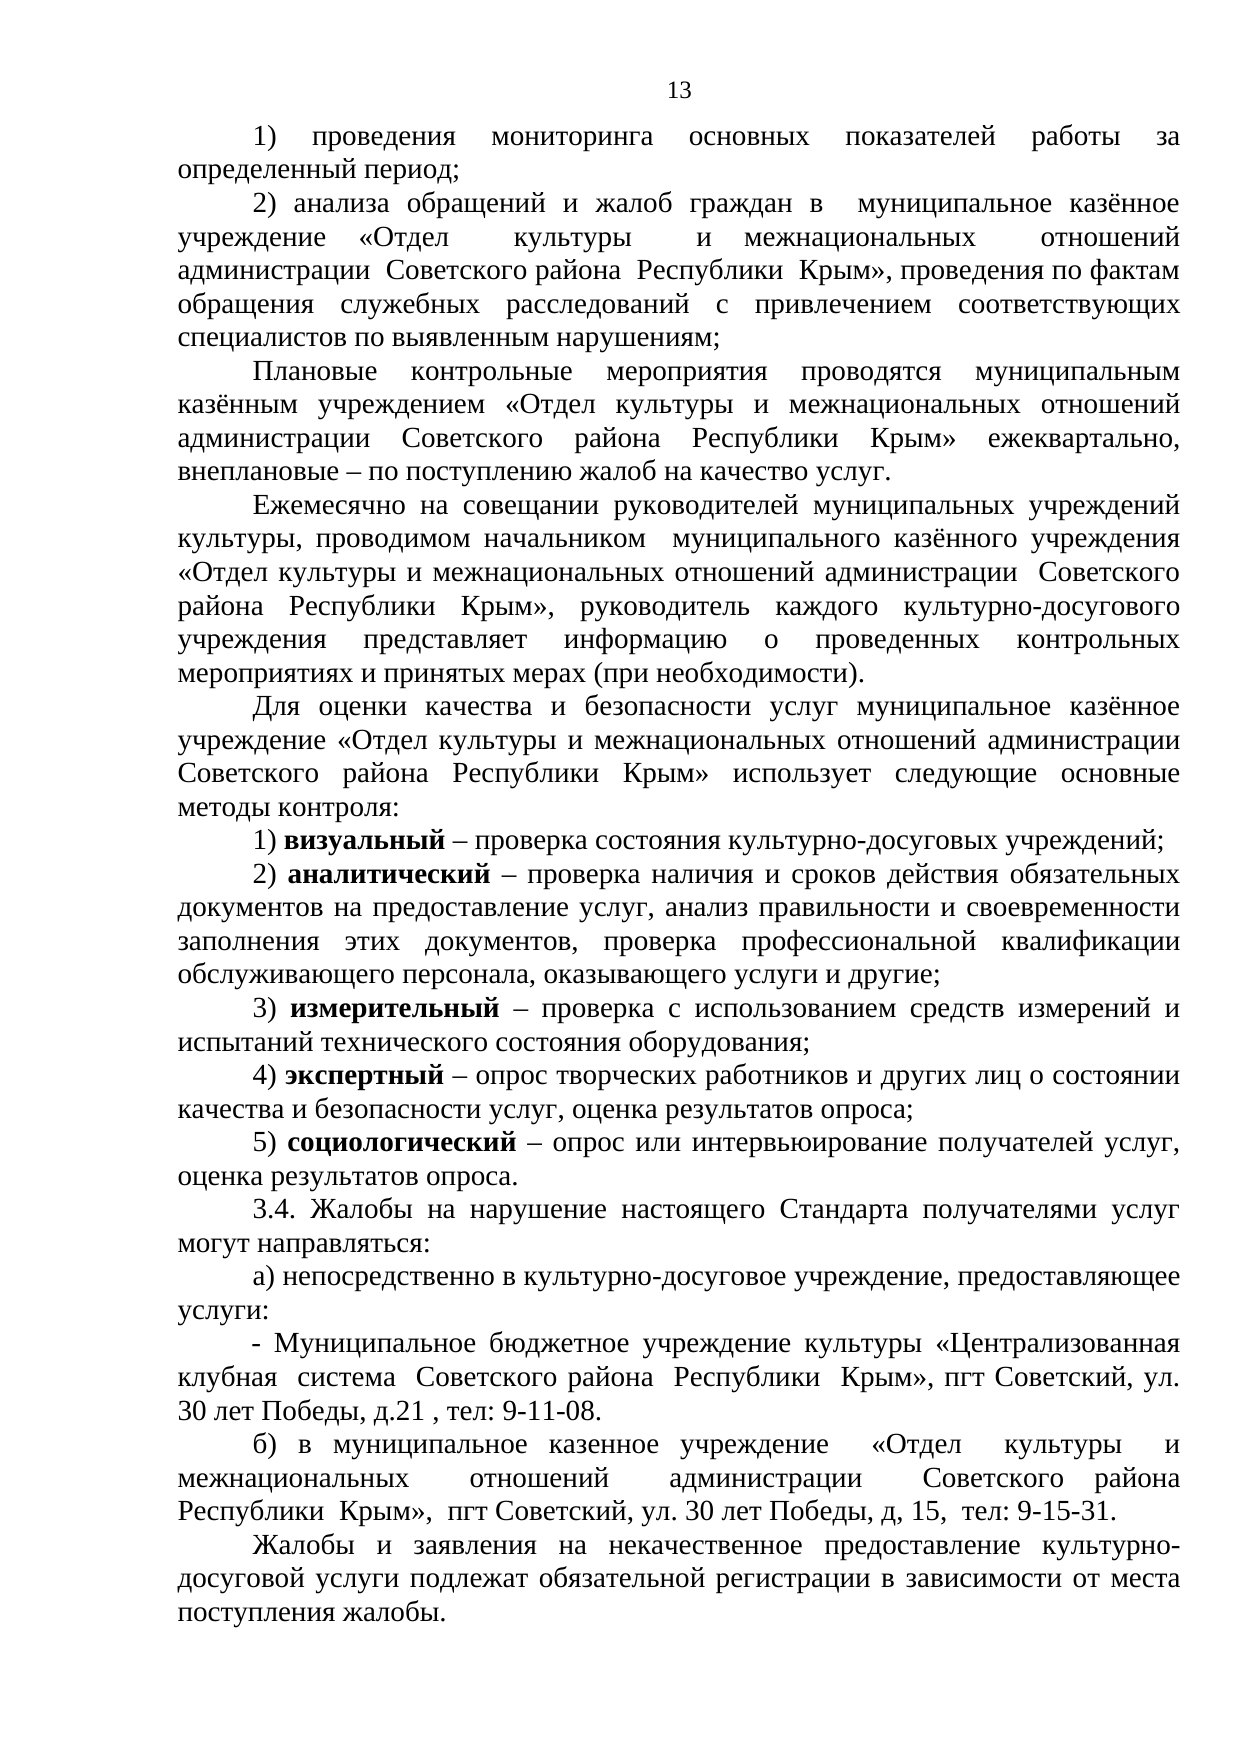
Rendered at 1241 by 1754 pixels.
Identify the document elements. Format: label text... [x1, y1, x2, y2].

text 2) аналитический – проверка наличия и сроков действия обязательных документов на предоставление услуг, анализ правильности и своевременности заполнения этих документов, проверка профессиональной квалификации обслуживающего персонала, оказывающего услуги и другие; [177, 856, 1181, 990]
text - Муниципальное бюджетное учреждение культуры «Централизованная клубная система Советского района Республики Крым», пгт Советский, ул. 30 лет Победы, д.21 , тел: 9-11-08. [177, 1326, 1181, 1426]
text а) непосредственно в культурно-досуговое учреждение, предоставляющее услуги: [177, 1258, 1181, 1326]
text 3) измерительный – проверка с использованием средств измерений и испытаний технического состояния оборудования; [177, 990, 1181, 1057]
text 3.4. Жалобы на нарушение настоящего Стандарта получателями услуг могут направляться: [177, 1191, 1181, 1258]
text 1) визуальный – проверка состояния культурно-досуговых учреждений; [177, 822, 1181, 856]
text 4) экспертный – опрос творческих работников и других лиц о состоянии качества и безопасности услуг, оценка результатов опроса; [177, 1057, 1181, 1124]
text 2) анализа обращений и жалоб граждан в муниципальное казённое учреждение «Отдел культуры и межнациональных отношений администрации Советского района Республики Крым», проведения по фактам обращения служебных расследований с привлечением соответствующих специалистов по выявленным нарушениям; [177, 185, 1181, 353]
text Ежемесячно на совещании руководителей муниципальных учреждений культуры, проводимом начальником муниципального казённого учреждения «Отдел культуры и межнациональных отношений администрации Советского района Республики Крым», руководитель каждого культурно-досугового учреждения представляет информацию о проведенных контрольных мероприятиях и принятых мерах (при необходимости). [177, 487, 1181, 688]
text Плановые контрольные мероприятия проводятся муниципальным казённым учреждением «Отдел культуры и межнациональных отношений администрации Советского района Республики Крым» ежеквартально, внеплановые – по поступлению жалоб на качество услуг. [177, 353, 1181, 487]
text Жалобы и заявления на некачественное предоставление культурно-досуговой услуги подлежат обязательной регистрации в зависимости от места поступления жалобы. [177, 1527, 1181, 1627]
text 5) социологический – опрос или интервьюирование получателей услуг, оценка результатов опроса. [177, 1124, 1181, 1191]
text б) в муниципальное казенное учреждение «Отдел культуры и межнациональных отношений администрации Советского района Республики Крым», пгт Советский, ул. 30 лет Победы, д, 15, тел: 9-15-31. [177, 1426, 1181, 1527]
text Для оценки качества и безопасности услуг муниципальное казённое учреждение «Отдел культуры и межнациональных отношений администрации Советского района Республики Крым» использует следующие основные методы контроля: [177, 688, 1181, 822]
text 1) проведения мониторинга основных показателей работы за определенный период; [177, 118, 1181, 185]
